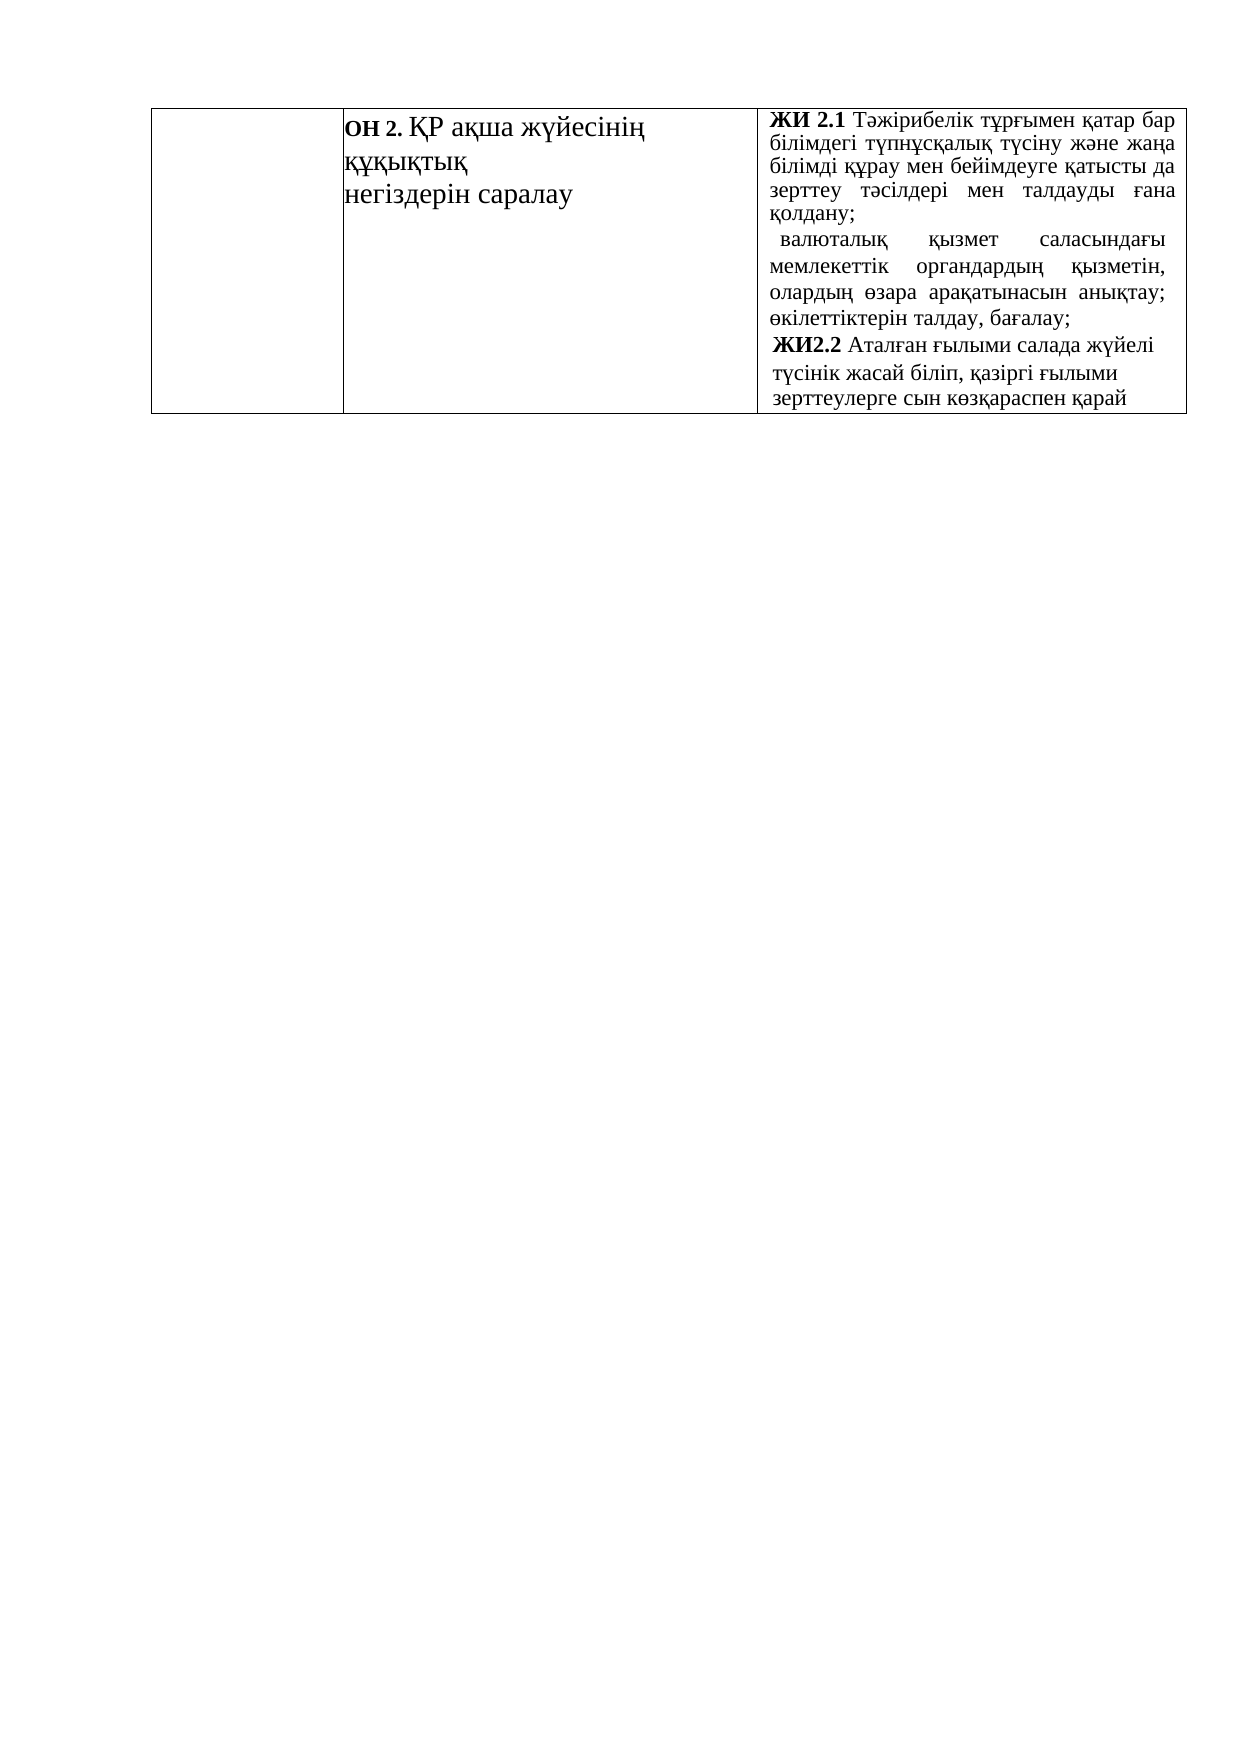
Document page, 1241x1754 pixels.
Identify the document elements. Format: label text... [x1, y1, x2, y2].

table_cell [152, 109, 343, 413]
table_cell ЖИ 2.1 Тәжірибелік тұрғымен қатар бар білімдегі түпнұсқалық түсіну және жаңа білімді құрау мен бейімдеуге қатысты да зерттеу тәсілдері мен талдауды ғана қолдану; валюталық қызмет саласындағы мемлекеттік органдардың қызметін, олардың өзара арақатынасын анықтау; өкілеттіктерін талдау, бағалау; ЖИ2.2 Аталған ғылыми салада жүйелі түсінік жасай біліп, қазіргі ғылыми зерттеулерге сын көзқараспен қарай [758, 109, 1186, 413]
table_cell ОН 2. ҚР ақша жүйесінің құқықтық негіздерін саралау [344, 109, 757, 413]
